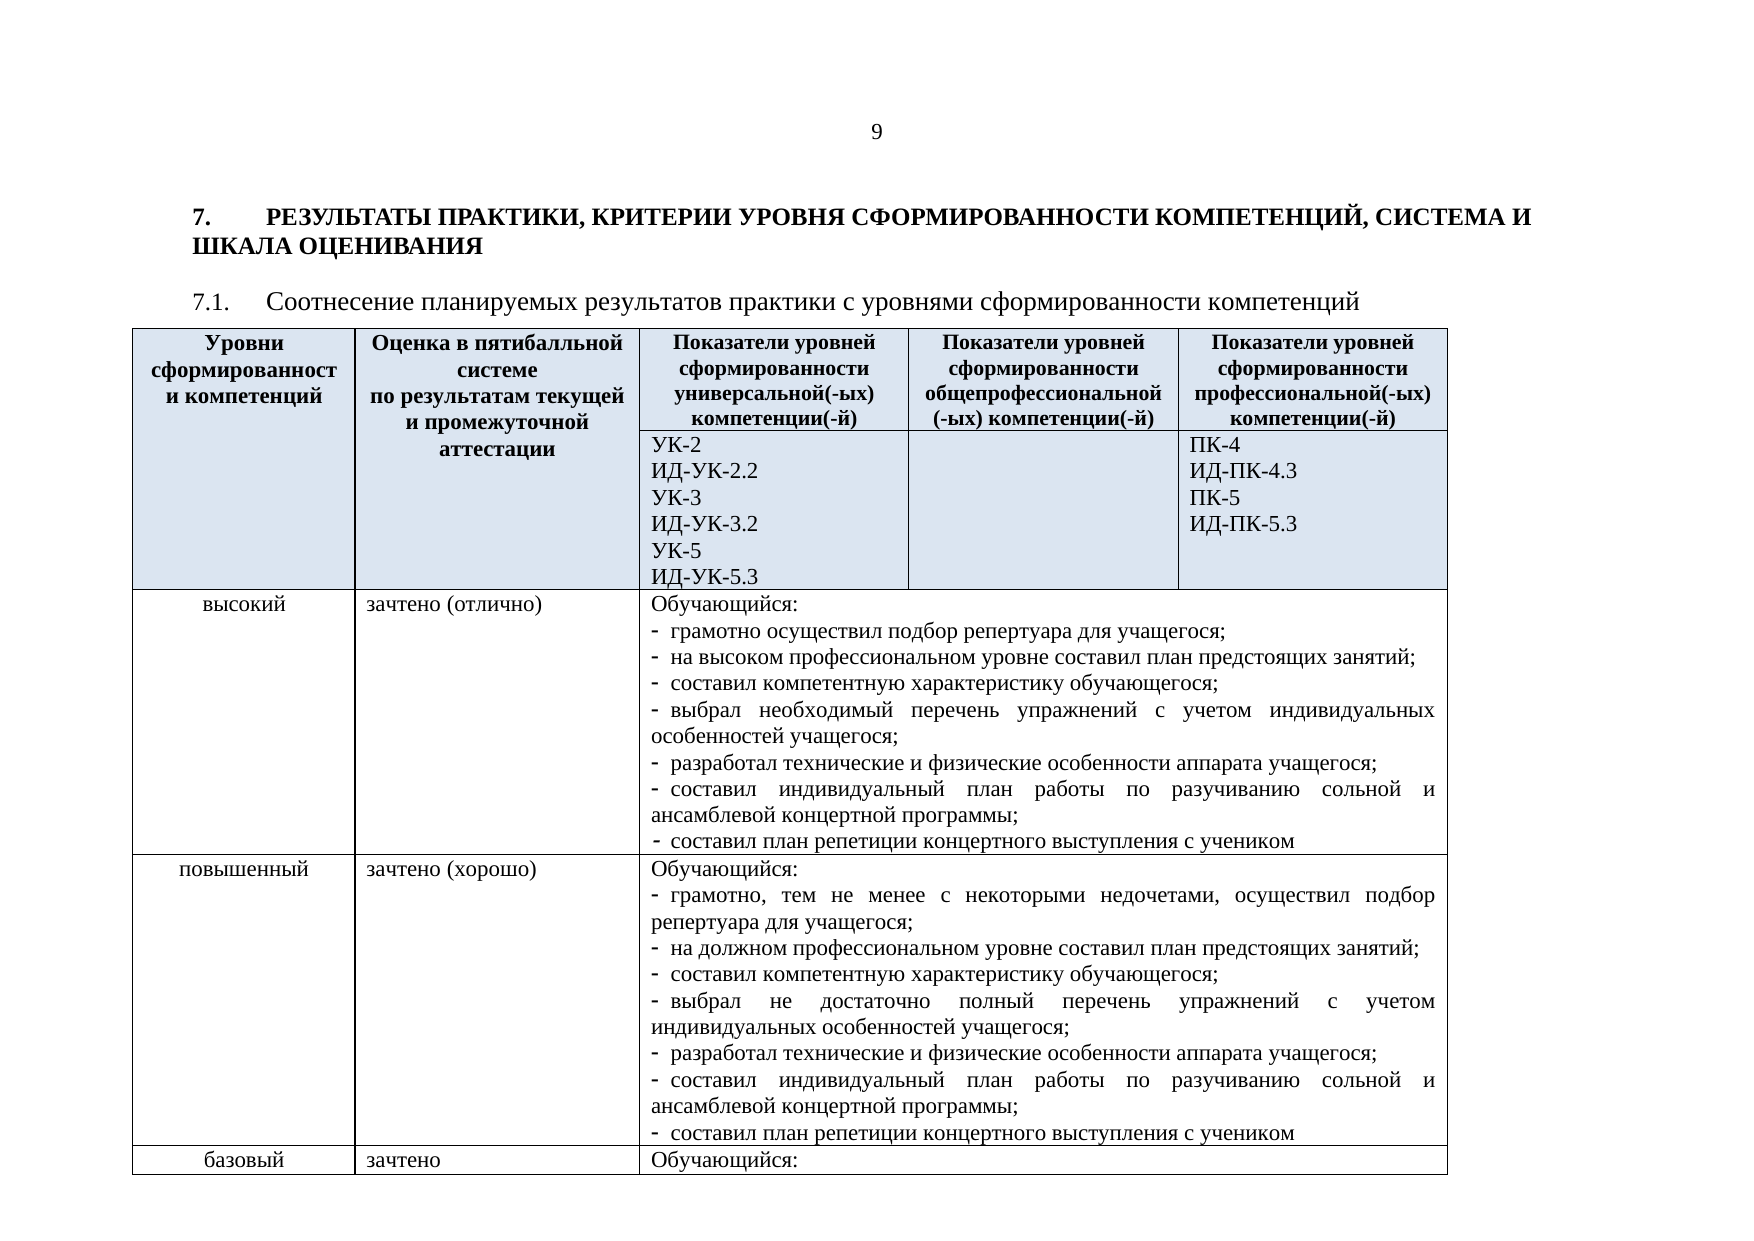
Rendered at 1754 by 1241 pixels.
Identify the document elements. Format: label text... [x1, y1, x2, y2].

table_cell УК-2 ИД-УК-2.2 УК-3 ИД-УК-3.2 УК-5 ИД-УК-5.3 [640, 431, 908, 589]
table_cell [640, 1146, 1447, 1174]
table_cell Обучающийся: грамотно осуществил подбор репертуара для учащегося; на высоком профессиональном уровне составил план предстоящих занятий; составил компетентную характеристику обучающегося; выбрал необходимый перечень упражнений с учетом индивидуальных особенностей учащегося; разработал технические и физические особенности аппарата учащегося; составил индивидуальный план работы по разучиванию сольной и ансамблевой концертной программы; составил план репетиции концертного выступления с учеником [640, 590, 1447, 854]
table_header Показатели уровней сформированности общепрофессиональной (-ых) компетенции(-й) [909, 329, 1178, 430]
table_cell повышенный [133, 855, 354, 1145]
table_cell [909, 431, 1178, 589]
table_cell зачтено (хорошо) [356, 855, 639, 1145]
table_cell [356, 1146, 639, 1174]
table_header Уровни сформированности компетенций [133, 329, 354, 589]
table_cell ПК-4 ИД-ПК-4.3 ПК-5 ИД-ПК-5.3 [1179, 431, 1447, 589]
table_cell высокий [133, 590, 354, 854]
table_header Показатели уровней сформированности профессиональной(-ых) компетенции(-й) [1179, 329, 1447, 430]
subtitle Соотнесение планируемых результатов практики с уровнями сформированности компетенций [192, 285, 1636, 316]
table_header Показатели уровней сформированности универсальной(-ых) компетенции(-й) [640, 329, 908, 430]
table_cell Обучающийся: грамотно, тем не менее с некоторыми недочетами, осуществил подбор репертуара для учащегося; на должном профессиональном уровне составил план предстоящих занятий; составил компетентную характеристику обучающегося; выбрал не достаточно полный перечень упражнений с учетом индивидуальных особенностей учащегося; разработал технические и физические особенности аппарата учащегося; составил индивидуальный план работы по разучиванию сольной и ансамблевой концертной программы; составил план репетиции концертного выступления с учеником [640, 855, 1447, 1145]
table_header Оценка в пятибалльной системе по результатам текущей и промежуточной аттестации [356, 329, 639, 589]
table_cell зачтено (отлично) [356, 590, 639, 854]
subtitle РЕЗУЛЬТАТЫ ПРАКТИКИ, КРИТЕРИИ УРОВНЯ СФОРМИРОВАННОСТИ КОМПЕТЕНЦИЙ, СИСТЕМА И ШКАЛА ОЦЕНИВАНИЯ [192, 202, 1636, 260]
table_cell базовый [133, 1146, 354, 1174]
